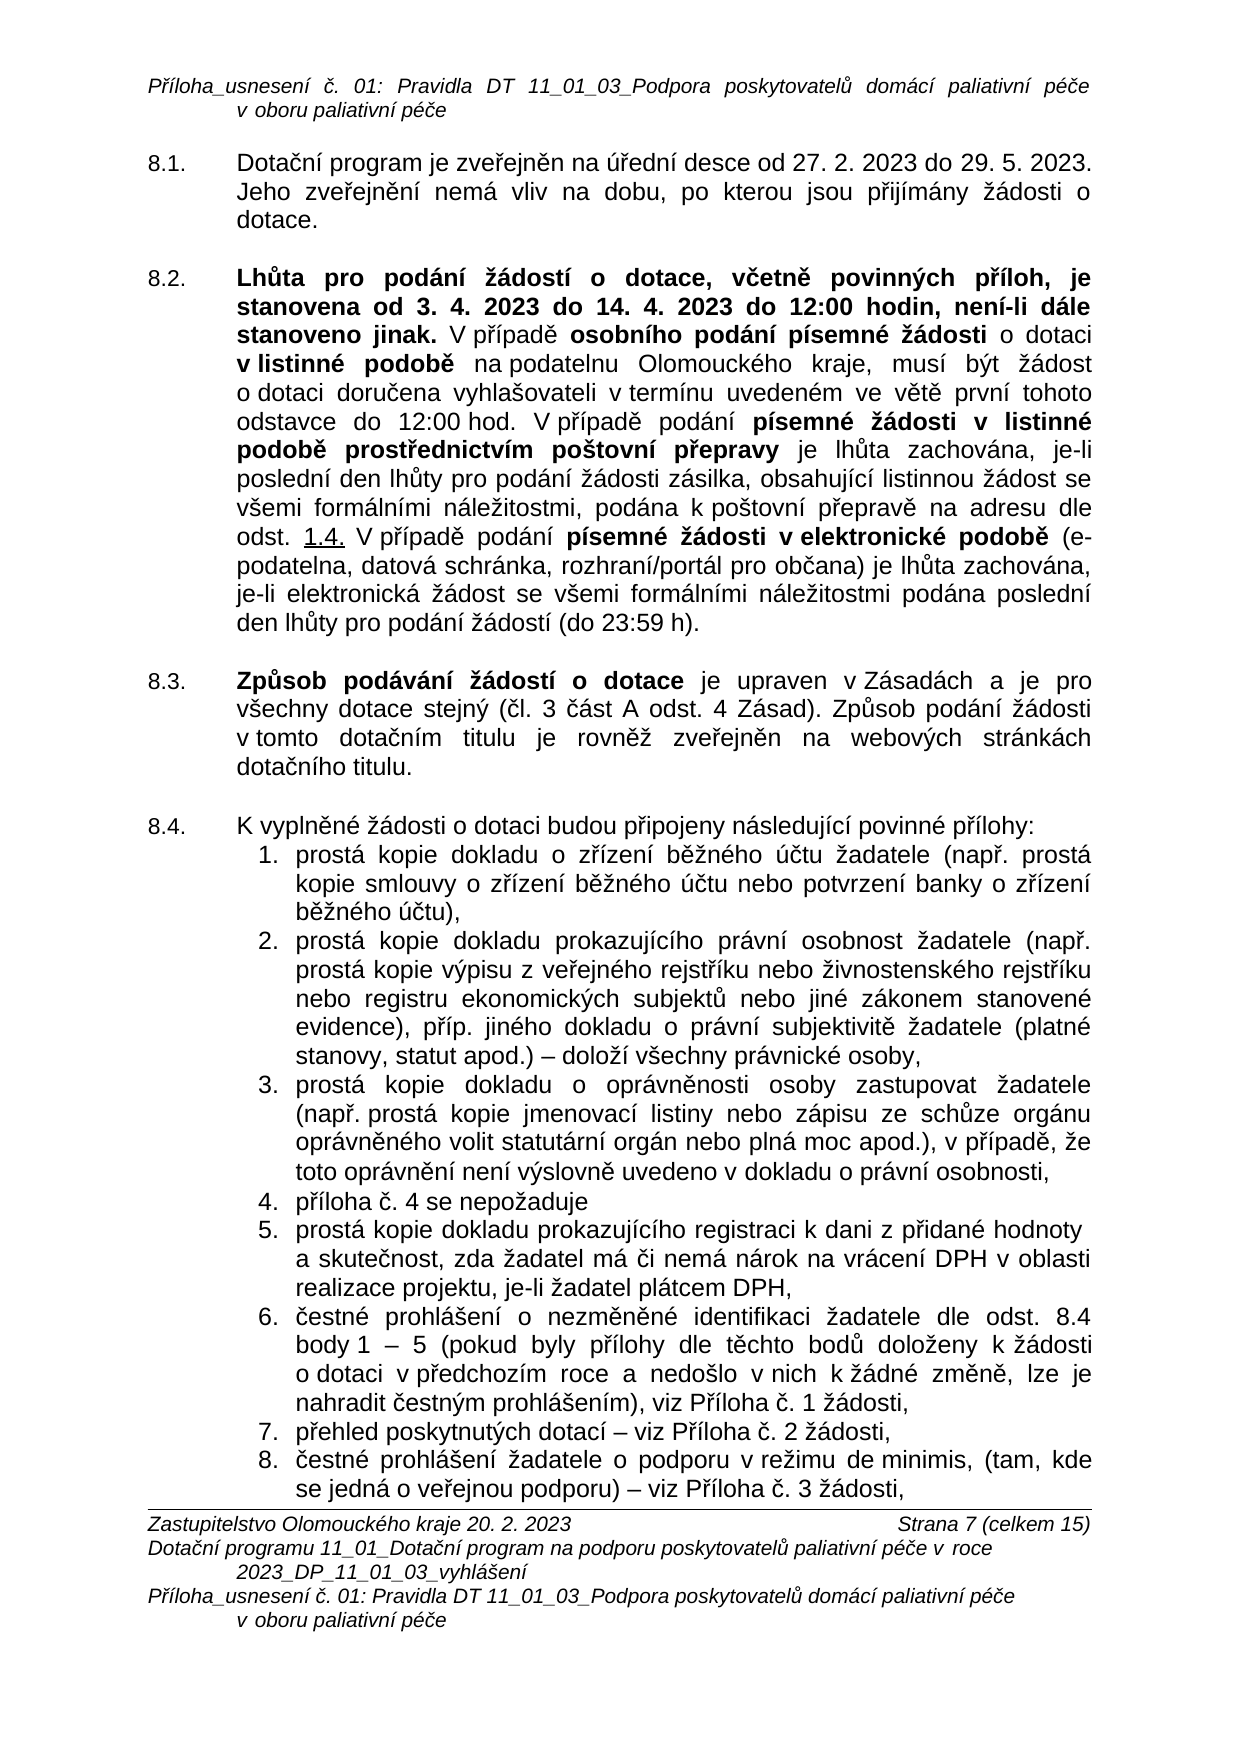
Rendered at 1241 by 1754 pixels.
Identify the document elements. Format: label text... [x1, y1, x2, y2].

list prostá kopie dokladu prokazujícího právní osobnost žadatele (např. prostá kopie výpisu z veřejného rejstříku nebo živnostenského rejstříku nebo registru ekonomických subjektů nebo jiné zákonem stanovené evidence), příp. jiného dokladu o právní subjektivitě žadatele (platné stanovy, statut apod.) – doloží všechny právnické osoby, [258, 926, 1092, 1070]
list prostá kopie dokladu o oprávněnosti osoby zastupovat žadatele (např. prostá kopie jmenovací listiny nebo zápisu ze schůze orgánu oprávněného volit statutární orgán nebo plná moc apod.), v případě, že toto oprávnění není výslovně uvedeno v dokladu o právní osobnosti, [258, 1070, 1092, 1187]
list Lhůta pro podání žádostí o dotace, včetně povinných příloh, je stanovena od 3. 4. 2023 do 14. 4. 2023 do 12:00 hodin, není-li dále stanoveno jinak. V případě osobního podání písemné žádosti o dotaci v listinné podobě na podatelnu Olomouckého kraje, musí být žádost o dotaci doručena vyhlašovateli v termínu uvedeném ve větě první tohoto odstavce do 12:00 hod. V případě podání písemné žádosti v listinné podobě prostřednictvím poštovní přepravy je lhůta zachována, je-li poslední den lhůty pro podání žádosti zásilka, obsahující listinnou žádost se všemi formálními náležitostmi, podána k poštovní přepravě na adresu dle odst. 1.4. V případě podání písemné žádosti v elektronické podobě (e-podatelna, datová schránka, rozhraní/portál pro občana) je lhůta zachována, je-li elektronická žádost se všemi formálními náležitostmi podána poslední den lhůty pro podání žádostí (do 23:59 h). [148, 263, 1092, 637]
list prostá kopie dokladu o zřízení běžného účtu žadatele (např. prostá kopie smlouvy o zřízení běžného účtu nebo potvrzení banky o zřízení běžného účtu), [258, 840, 1092, 926]
list Dotační program je zveřejněn na úřední desce od 27. 2. 2023 do 29. 5. 2023. Jeho zveřejnění nemá vliv na dobu, po kterou jsou přijímány žádosti o dotace. [148, 148, 1092, 234]
list K vyplněné žádosti o dotaci budou připojeny následující povinné přílohy: [148, 811, 1092, 840]
list přehled poskytnutých dotací – viz Příloha č. 2 žádosti, [258, 1417, 1092, 1445]
list čestné prohlášení o nezměněné identifikaci žadatele dle odst. 8.4 body 1 – 5 (pokud byly přílohy dle těchto bodů doloženy k žádosti o dotaci v předchozím roce a nedošlo v nich k žádné změně, lze je nahradit čestným prohlášením), viz Příloha č. 1 žádosti, [258, 1302, 1092, 1417]
list čestné prohlášení žadatele o podporu v režimu de minimis, (tam, kde se jedná o veřejnou podporu) – viz Příloha č. 3 žádosti, [258, 1445, 1092, 1503]
list Způsob podávání žádostí o dotace je upraven v Zásadách a je pro všechny dotace stejný (čl. 3 část A odst. 4 Zásad). Způsob podání žádosti v tomto dotačním titulu je rovněž zveřejněn na webových stránkách dotačního titulu. [148, 666, 1092, 781]
list příloha č. 4 se nepožaduje [258, 1187, 1092, 1215]
list prostá kopie dokladu prokazujícího registraci k dani z přidané hodnoty a skutečnost, zda žadatel má či nemá nárok na vrácení DPH v oblasti realizace projektu, je-li žadatel plátcem DPH, [258, 1215, 1092, 1302]
